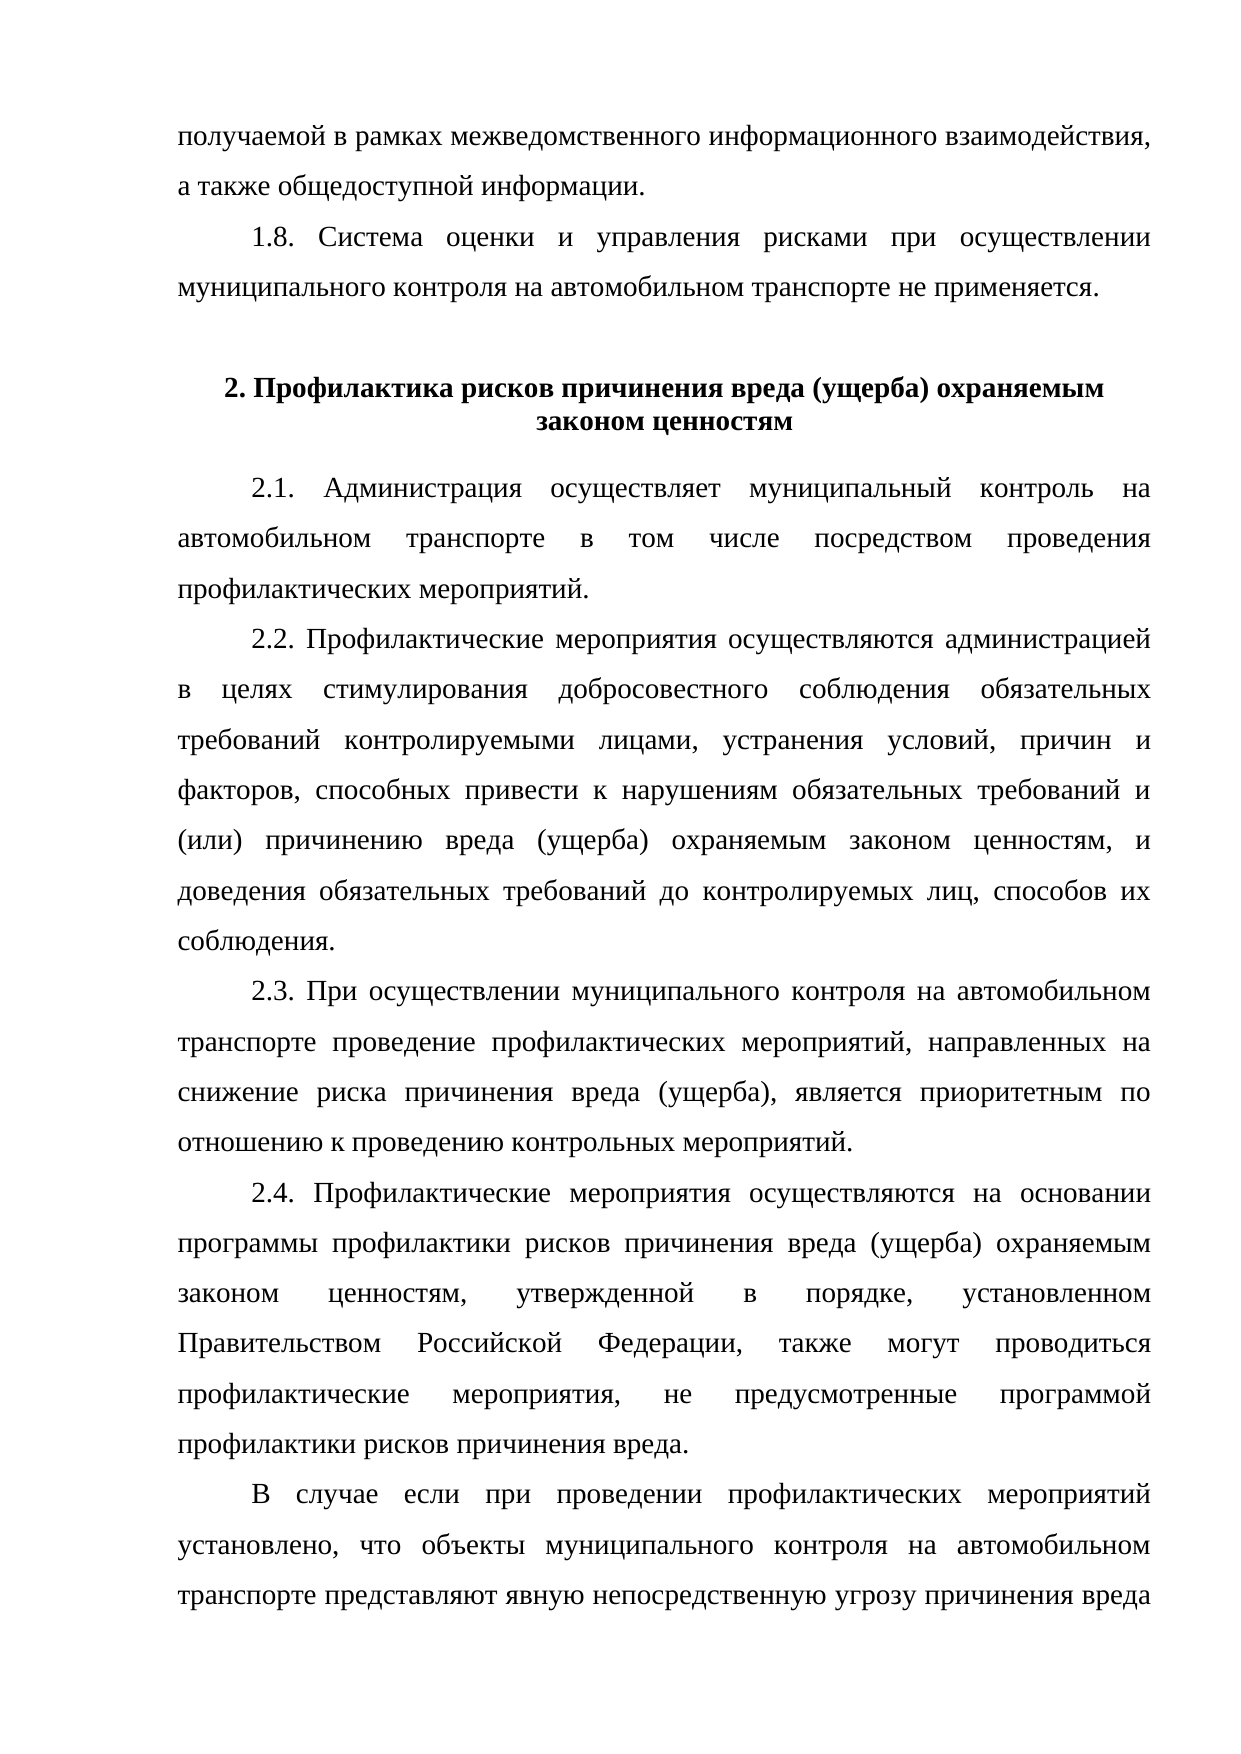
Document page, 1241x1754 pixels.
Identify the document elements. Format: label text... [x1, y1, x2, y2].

text 1.8. Система оценки и управления рисками при осуществлении муниципального контроля на автомобильном транспорте не применяется. [177, 219, 1152, 303]
text 2. Профилактика рисков причинения вреда (ущерба) охраняемым законом ценностям [177, 370, 1152, 437]
text 2.1. Администрация осуществляет муниципальный контроль на автомобильном транспорте в том числе посредством проведения профилактических мероприятий. [177, 470, 1152, 604]
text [177, 118, 1152, 202]
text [177, 1477, 1152, 1611]
text 2.2. Профилактические мероприятия осуществляются администрацией в целях стимулирования добросовестного соблюдения обязательных требований контролируемыми лицами, устранения условий, причин и факторов, способных привести к нарушениям обязательных требований и (или) причинению вреда (ущерба) охраняемым законом ценностям, и доведения обязательных требований до контролируемых лиц, способов их соблюдения. [177, 621, 1152, 957]
text 2.3. При осуществлении муниципального контроля на автомобильном транспорте проведение профилактических мероприятий, направленных на снижение риска причинения вреда (ущерба), является приоритетным по отношению к проведению контрольных мероприятий. [177, 973, 1152, 1158]
text 2.4. Профилактические мероприятия осуществляются на основании программы профилактики рисков причинения вреда (ущерба) охраняемым законом ценностям, утвержденной в порядке, установленном Правительством Российской Федерации, также могут проводиться профилактические мероприятия, не предусмотренные программой профилактики рисков причинения вреда. [177, 1175, 1152, 1460]
